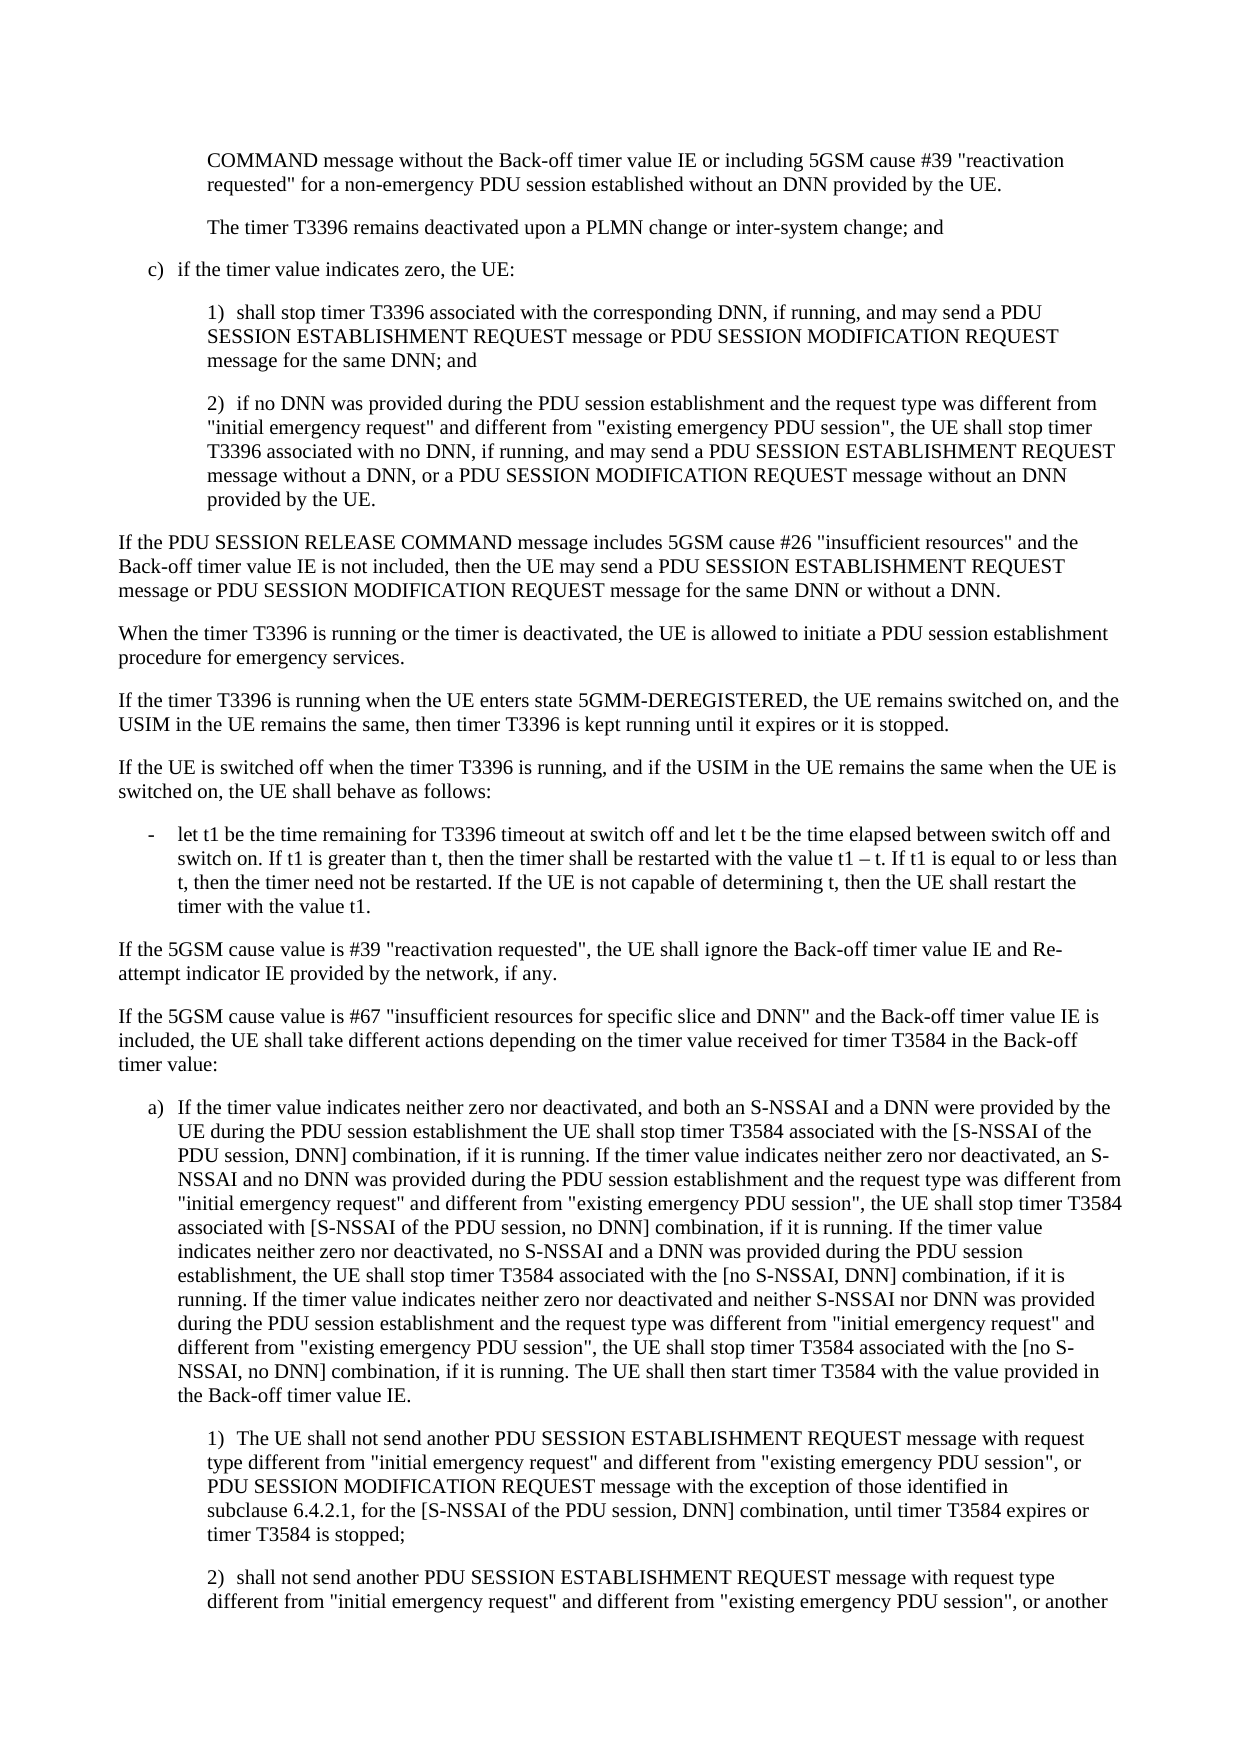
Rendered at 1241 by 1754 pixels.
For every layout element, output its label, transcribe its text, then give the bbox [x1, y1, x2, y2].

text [207, 148, 1122, 196]
text If the PDU SESSION RELEASE COMMAND message includes 5GSM cause #26 "insufficient resources" and the Back-off timer value IE is not included, then the UE may send a PDU SESSION ESTABLISHMENT REQUEST message or PDU SESSION MODIFICATION REQUEST message for the same DNN or without a DNN. [118, 530, 1122, 602]
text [207, 1565, 1122, 1613]
text a) If the timer value indicates neither zero nor deactivated, and both an S-NSSAI and a DNN were provided by the UE during the PDU session establishment the UE shall stop timer T3584 associated with the [S-NSSAI of the PDU session, DNN] combination, if it is running. If the timer value indicates neither zero nor deactivated, an S-NSSAI and no DNN was provided during the PDU session establishment and the request type was different from "initial emergency request" and different from "existing emergency PDU session", the UE shall stop timer T3584 associated with [S-NSSAI of the PDU session, no DNN] combination, if it is running. If the timer value indicates neither zero nor deactivated, no S-NSSAI and a DNN was provided during the PDU session establishment, the UE shall stop timer T3584 associated with the [no S-NSSAI, DNN] combination, if it is running. If the timer value indicates neither zero nor deactivated and neither S-NSSAI nor DNN was provided during the PDU session establishment and the request type was different from "initial emergency request" and different from "existing emergency PDU session", the UE shall stop timer T3584 associated with the [no S-NSSAI, no DNN] combination, if it is running. The UE shall then start timer T3584 with the value provided in the Back-off timer value IE. [148, 1094, 1122, 1407]
text If the 5GSM cause value is #67 "insufficient resources for specific slice and DNN" and the Back-off timer value IE is included, the UE shall take different actions depending on the timer value received for timer T3584 in the Back-off timer value: [118, 1004, 1122, 1076]
text 2) if no DNN was provided during the PDU session establishment and the request type was different from "initial emergency request" and different from "existing emergency PDU session", the UE shall stop timer T3396 associated with no DNN, if running, and may send a PDU SESSION ESTABLISHMENT REQUEST message without a DNN, or a PDU SESSION MODIFICATION REQUEST message without an DNN provided by the UE. [207, 391, 1122, 511]
text The timer T3396 remains deactivated upon a PLMN change or inter-system change; and [207, 214, 1122, 239]
text 1) shall stop timer T3396 associated with the corresponding DNN, if running, and may send a PDU SESSION ESTABLISHMENT REQUEST message or PDU SESSION MODIFICATION REQUEST message for the same DNN; and [207, 300, 1122, 372]
text If the timer T3396 is running when the UE enters state 5GMM-DEREGISTERED, the UE remains switched on, and the USIM in the UE remains the same, then timer T3396 is kept running until it expires or it is stopped. [118, 688, 1122, 736]
text c) if the timer value indicates zero, the UE: [148, 257, 1122, 281]
text If the 5GSM cause value is #39 "reactivation requested", the UE shall ignore the Back-off timer value IE and Re-attempt indicator IE provided by the network, if any. [118, 937, 1122, 985]
text 1) The UE shall not send another PDU SESSION ESTABLISHMENT REQUEST message with request type different from "initial emergency request" and different from "existing emergency PDU session", or PDU SESSION MODIFICATION REQUEST message with the exception of those identified in subclause 6.4.2.1, for the [S-NSSAI of the PDU session, DNN] combination, until timer T3584 expires or timer T3584 is stopped; [207, 1426, 1122, 1546]
text If the UE is switched off when the timer T3396 is running, and if the USIM in the UE remains the same when the UE is switched on, the UE shall behave as follows: [118, 755, 1122, 803]
text - let t1 be the time remaining for T3396 timeout at switch off and let t be the time elapsed between switch off and switch on. If t1 is greater than t, then the timer shall be restarted with the value t1 – t. If t1 is equal to or less than t, then the timer need not be restarted. If the UE is not capable of determining t, then the UE shall restart the timer with the value t1. [148, 822, 1122, 918]
text When the timer T3396 is running or the timer is deactivated, the UE is allowed to initiate a PDU session establishment procedure for emergency services. [118, 621, 1122, 669]
